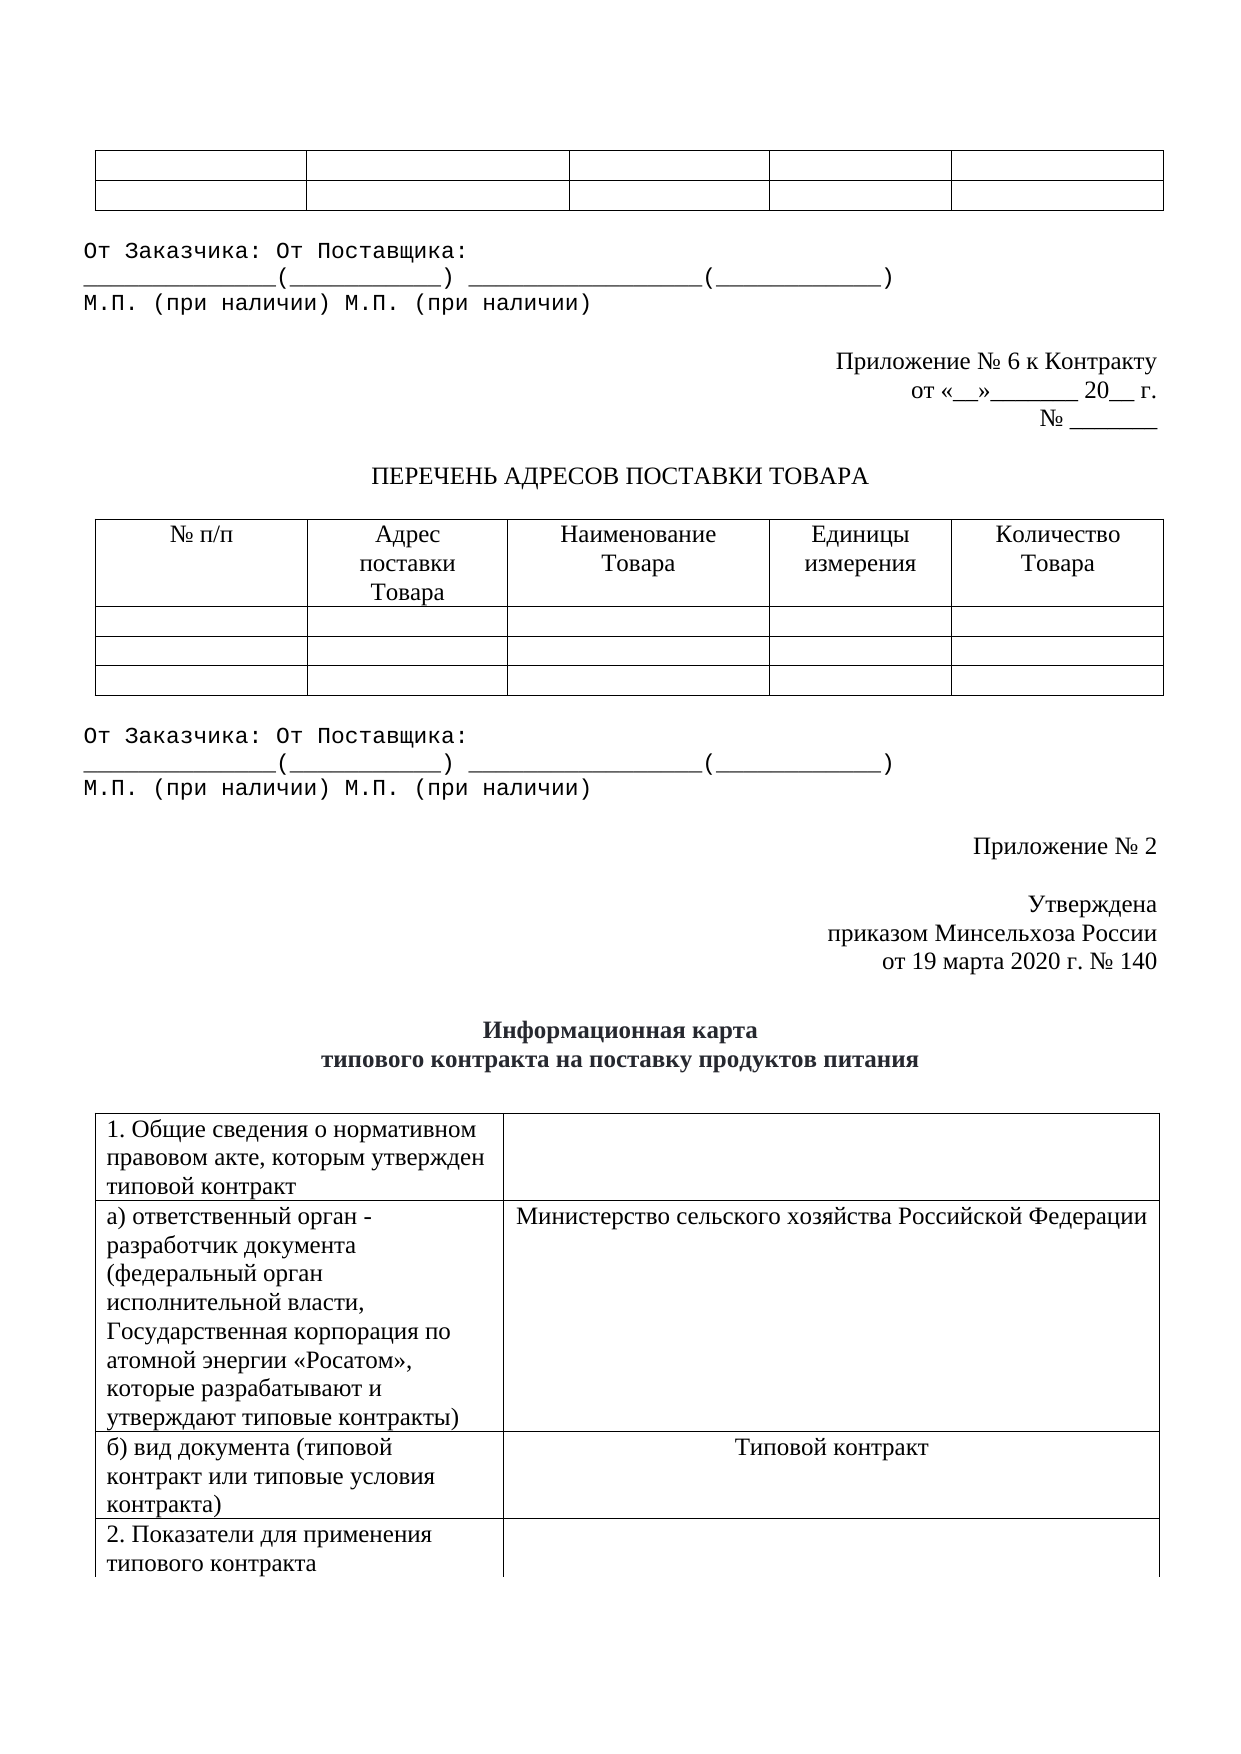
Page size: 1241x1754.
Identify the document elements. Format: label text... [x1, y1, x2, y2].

subtitle Информационная карта типового контракта на поставку продуктов питания [83, 1015, 1157, 1073]
table_header Единицы измерения [770, 520, 951, 606]
text От Заказчика: От Поставщика: [83, 725, 1157, 751]
table_cell [770, 607, 951, 636]
table_cell [952, 666, 1163, 695]
table_cell [308, 666, 507, 695]
text ______________(___________) _________________(____________) [83, 265, 1157, 291]
text ______________(___________) _________________(____________) [83, 751, 1157, 777]
table_cell [307, 151, 569, 180]
table_cell [96, 181, 306, 209]
table_cell [952, 151, 1163, 180]
text Приложение № 6 к Контракту от «__»_______ 20__ г. № _______ [83, 346, 1157, 432]
text От Заказчика: От Поставщика: [83, 239, 1157, 265]
table_cell [96, 151, 306, 180]
table_cell [952, 637, 1163, 665]
table_cell [307, 181, 569, 209]
text ПЕРЕЧЕНЬ АДРЕСОВ ПОСТАВКИ ТОВАРА [83, 461, 1157, 490]
table_header [504, 1114, 1159, 1200]
table_cell [952, 181, 1163, 209]
table_cell [770, 666, 951, 695]
table_cell [770, 181, 951, 209]
text М.П. (при наличии) М.П. (при наличии) [83, 777, 1157, 803]
table_header Наименование Товара [508, 520, 769, 606]
table_cell [952, 607, 1163, 636]
table_cell а) ответственный орган - разработчик документа (федеральный орган исполнительной власти, Государственная корпорация по атомной энергии «Росатом», которые разрабатывают и утверждают типовые контракты) [96, 1201, 503, 1431]
table_cell [508, 607, 769, 636]
text М.П. (при наличии) М.П. (при наличии) [83, 291, 1157, 317]
table_cell [570, 181, 769, 209]
table_cell [508, 637, 769, 665]
table_cell Министерство сельского хозяйства Российской Федерации [504, 1201, 1159, 1431]
table_cell [770, 637, 951, 665]
table_cell Типовой контракт [504, 1432, 1159, 1518]
text Утверждена приказом Минсельхоза России от 19 марта 2020 г. № 140 [83, 889, 1157, 975]
table_cell [308, 637, 507, 665]
table_cell [96, 637, 307, 665]
table_cell 2. Показатели для применения типового контракта [96, 1519, 503, 1577]
table_cell [308, 607, 507, 636]
table_header Количество Товара [952, 520, 1163, 606]
table_header 1. Общие сведения о нормативном правовом акте, которым утвержден типовой контракт [96, 1114, 503, 1200]
table_header № п/п [96, 520, 307, 606]
text Приложение № 2 [83, 831, 1157, 860]
table_cell б) вид документа (типовой контракт или типовые условия контракта) [96, 1432, 503, 1518]
table_header Адрес поставки Товара [308, 520, 507, 606]
table_cell [504, 1519, 1159, 1577]
table_cell [508, 666, 769, 695]
table_cell [570, 151, 769, 180]
table_cell [96, 666, 307, 695]
table_cell [770, 151, 951, 180]
table_cell [96, 607, 307, 636]
